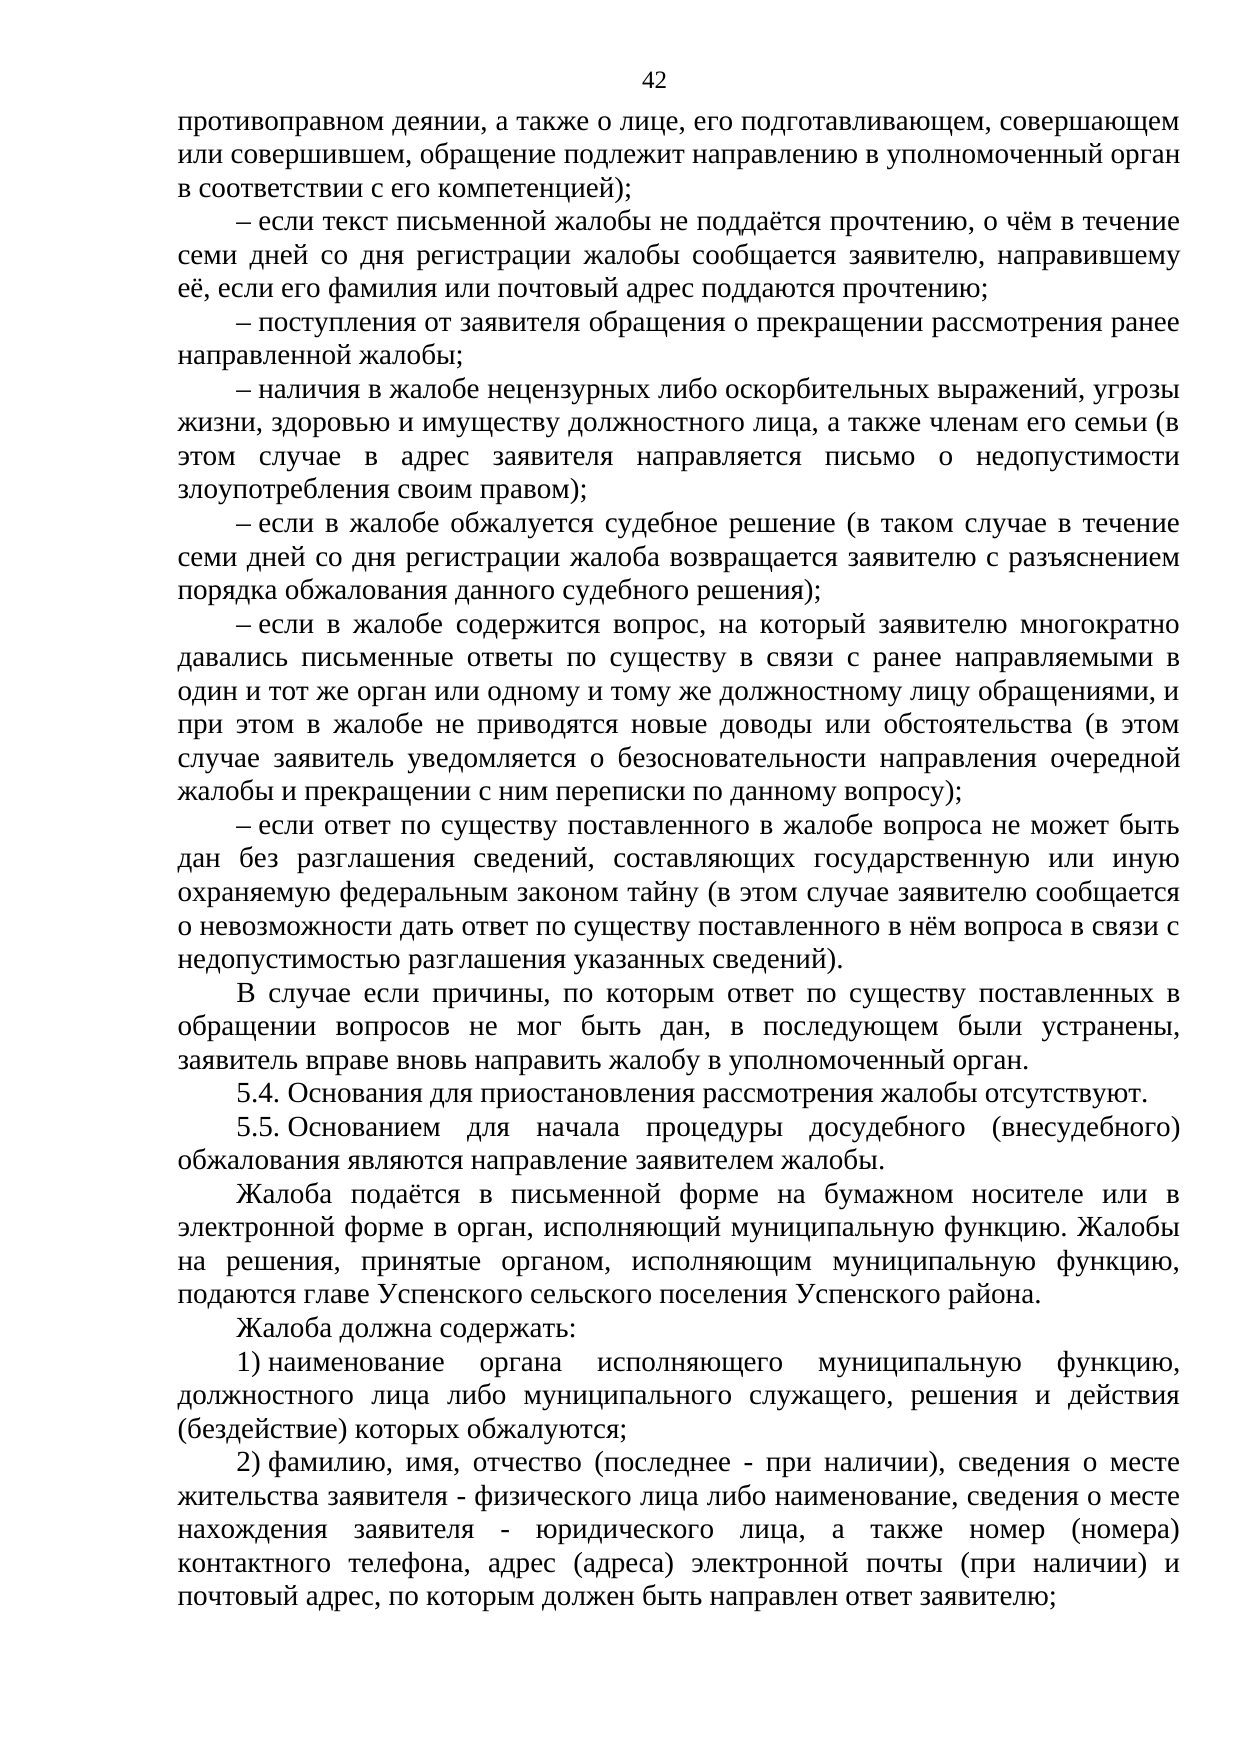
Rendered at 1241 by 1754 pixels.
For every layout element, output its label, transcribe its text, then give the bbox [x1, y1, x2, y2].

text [177, 103, 1181, 203]
text 1) наименование органа исполняющего муниципальную функцию, должностного лица либо муниципального служащего, решения и действия (бездействие) которых обжалуются; [177, 1344, 1181, 1444]
text – если ответ по существу поставленного в жалобе вопроса не может быть дан без разглашения сведений, составляющих государственную или иную охраняемую федеральным законом тайну (в этом случае заявителю сообщается о невозможности дать ответ по существу поставленного в нём вопроса в связи с недопустимостью разглашения указанных сведений). [177, 807, 1181, 975]
text – если в жалобе содержится вопрос, на который заявителю многократно давались письменные ответы по существу в связи с ранее направляемыми в один и тот же орган или одному и тому же должностному лицу обращениями, и при этом в жалобе не приводятся новые доводы или обстоятельства (в этом случае заявитель уведомляется о безосновательности направления очередной жалобы и прекращении с ним переписки по данному вопросу); [177, 606, 1181, 807]
text 5.4. Основания для приостановления рассмотрения жалобы отсутствуют. [177, 1075, 1181, 1109]
text В случае если причины, по которым ответ по существу поставленных в обращении вопросов не мог быть дан, в последующем были устранены, заявитель вправе вновь направить жалобу в уполномоченный орган. [177, 975, 1181, 1075]
text Жалоба должна содержать: [177, 1310, 1181, 1344]
text Жалоба подаётся в письменной форме на бумажном носителе или в электронной форме в орган, исполняющий муниципальную функцию. Жалобы на решения, принятые органом, исполняющим муниципальную функцию, подаются главе Успенского сельского поселения Успенского района. [177, 1176, 1181, 1310]
text 2) фамилию, имя, отчество (последнее - при наличии), сведения о месте жительства заявителя - физического лица либо наименование, сведения о месте нахождения заявителя - юридического лица, а также номер (номера) контактного телефона, адрес (адреса) электронной почты (при наличии) и почтовый адрес, по которым должен быть направлен ответ заявителю; [177, 1444, 1181, 1612]
text – поступления от заявителя обращения о прекращении рассмотрения ранее направленной жалобы; [177, 304, 1181, 371]
text – если в жалобе обжалуется судебное решение (в таком случае в течение семи дней со дня регистрации жалоба возвращается заявителю с разъяснением порядка обжалования данного судебного решения); [177, 505, 1181, 606]
text – наличия в жалобе нецензурных либо оскорбительных выражений, угрозы жизни, здоровью и имуществу должностного лица, а также членам его семьи (в этом случае в адрес заявителя направляется письмо о недопустимости злоупотребления своим правом); [177, 371, 1181, 505]
text 5.5. Основанием для начала процедуры досудебного (внесудебного) обжалования являются направление заявителем жалобы. [177, 1109, 1181, 1176]
text – если текст письменной жалобы не поддаётся прочтению, о чём в течение семи дней со дня регистрации жалобы сообщается заявителю, направившему её, если его фамилия или почтовый адрес поддаются прочтению; [177, 203, 1181, 304]
